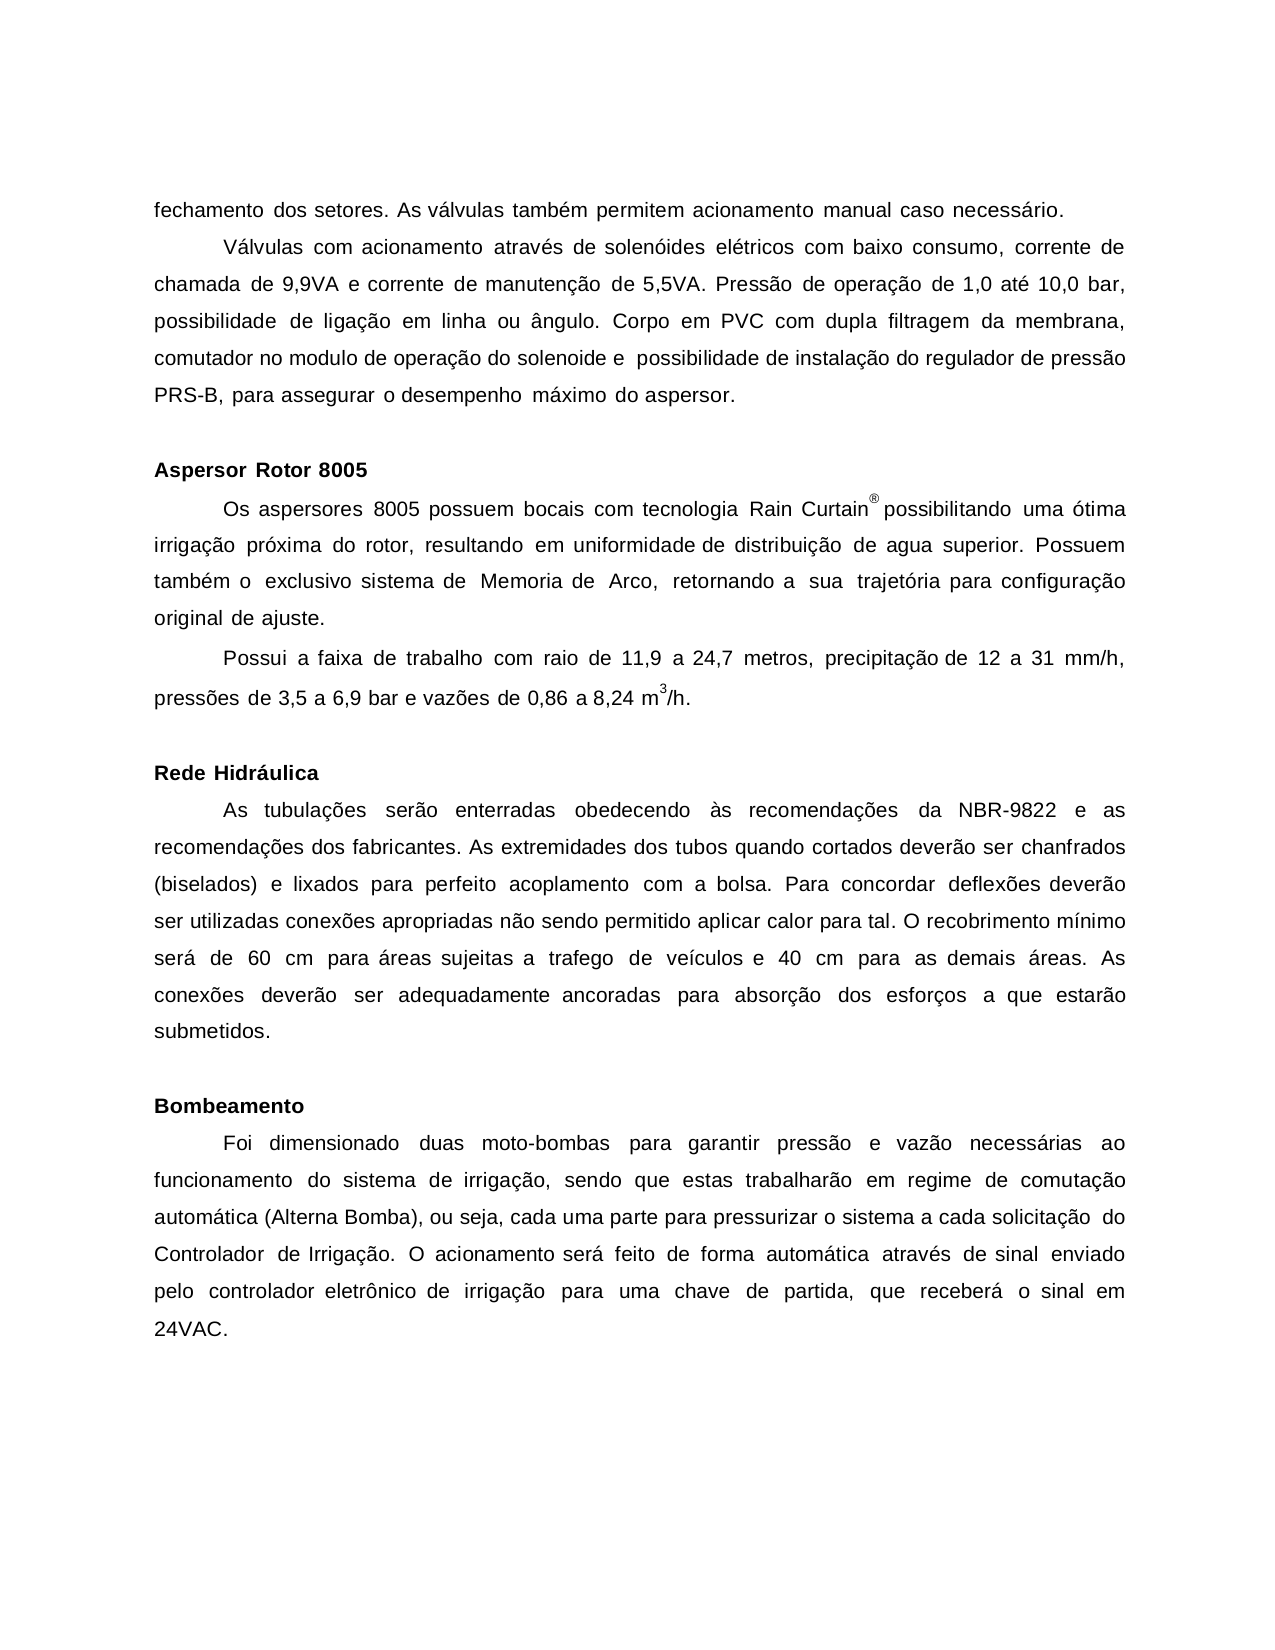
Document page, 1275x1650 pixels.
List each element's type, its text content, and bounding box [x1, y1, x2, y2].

text As tubulações serão enterradas obedecendo às recomendações da NBR-9822 e as recomendações dos fabricantes. As extremidades dos tubos quando cortados deverão ser chanfrados (biselados) e lixados para perfeito acoplamento com a bolsa. Para concordar deflexões deverão ser utilizadas conexões apropriadas não sendo permitido aplicar calor para tal. O recobrimento mínimo será de 60 cm para áreas sujeitas a trafego de veículos e 40 cm para as demais áreas. As conexões deverão ser adequadamente ancoradas para absorção dos esforços a que estarão submetidos. [154, 798, 1126, 1043]
text Foi dimensionado duas moto-bombas para garantir pressão e vazão necessárias ao funcionamento do sistema de irrigação, sendo que estas trabalharão em regime de comutação automática (Alterna Bomba), ou seja, cada uma parte para pressurizar o sistema a cada solicitação do Controlador de Irrigação. O acionamento será feito de forma automática através de sinal enviado pelo controlador eletrônico de irrigação para uma chave de partida, que receberá o sinal em 24VAC. [154, 1131, 1126, 1340]
text Aspersor Rotor 8005 [154, 457, 372, 481]
text Bombeamento [154, 1094, 1139, 1118]
text Possui a faixa de trabalho com raio de 11,9 a 24,7 metros, precipitação de 12 a 31 mm/h, pressões de 3,5 a 6,9 bar e vazões de 0,86 a 8,24 m3/h. [154, 646, 1126, 709]
text Rede Hidráulica [154, 761, 1139, 785]
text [154, 198, 1126, 222]
text chamada de 9,9VA e corrente de manutenção de 5,5VA. Pressão de operação de 1,0 até 10,0 bar, possibilidade de ligação em linha ou ângulo. Corpo em PVC com dupla filtragem da membrana, comutador no modulo de operação do solenoide e possibilidade de instalação do regulador de pressão PRS-B, para assegurar o desempenho máximo do aspersor. [154, 272, 1126, 407]
text Os aspersores 8005 possuem bocais com tecnologia Rain Curtain® possibilitando uma ótima irrigação próxima do rotor, resultando em uniformidade de distribuição de agua superior. Possuem também o exclusivo sistema de Memoria de Arco, retornando a sua trajetória para configuração original de ajuste. [154, 491, 1126, 629]
text Válvulas com acionamento através de solenóides elétricos com baixo consumo, corrente de [223, 235, 1139, 259]
